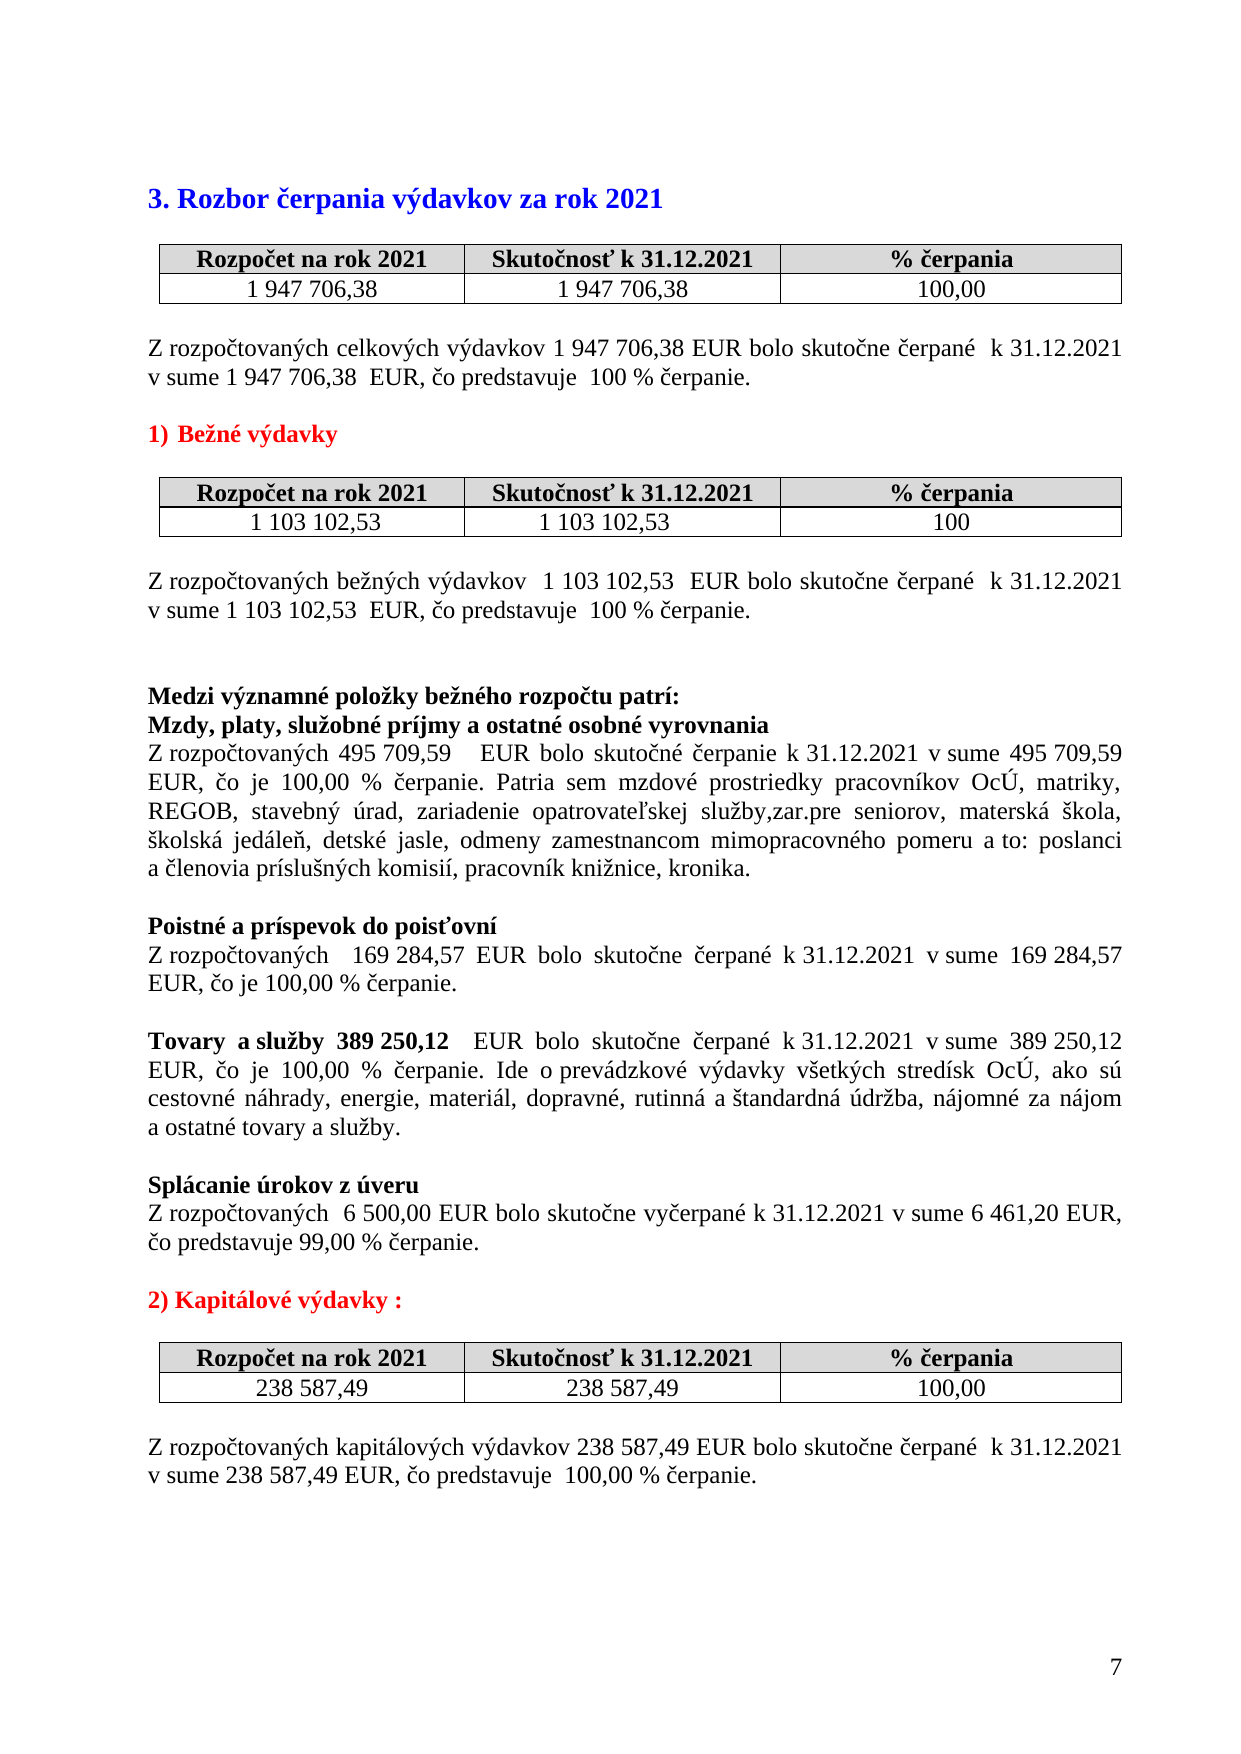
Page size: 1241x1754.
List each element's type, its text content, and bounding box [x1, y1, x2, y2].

table_cell 100,00 [781, 274, 1121, 303]
list Bežné výdavky [148, 419, 1122, 448]
text 3. Rozbor čerpania výdavkov za rok 2021 [148, 181, 1122, 215]
table_cell 1 947 706,38 [160, 274, 464, 303]
text Z rozpočtovaných 169 284,57 EUR bolo skutočne čerpané k 31.12.2021 v sume 169 284,57 EUR, čo je 100,00 % čerpanie. [148, 940, 1122, 997]
text Z rozpočtovaných 6 500,00 EUR bolo skutočne vyčerpané k 31.12.2021 v sume 6 461,20 EUR, čo predstavuje 99,00 % čerpanie. [148, 1198, 1122, 1256]
text Z rozpočtovaných celkových výdavkov 1 947 706,38 EUR bolo skutočne čerpané k 31.12.2021 v sume 1 947 706,38 EUR, čo predstavuje 100 % čerpanie. [148, 333, 1122, 390]
text Z rozpočtovaných bežných výdavkov 1 103 102,53 EUR bolo skutočne čerpané k 31.12.2021 v sume 1 103 102,53 EUR, čo predstavuje 100 % čerpanie. [148, 566, 1122, 623]
text Splácanie úrokov z úveru [148, 1170, 1122, 1198]
table_header Skutočnosť k 31.12.2021 [465, 245, 780, 273]
text Mzdy, platy, služobné príjmy a ostatné osobné vyrovnania [148, 710, 1122, 738]
table_header % čerpania [781, 245, 1121, 273]
table_header % čerpania [781, 478, 1121, 506]
table_header Rozpočet na rok 2021 [160, 478, 464, 506]
text 2) Kapitálové výdavky : [148, 1285, 1122, 1313]
table_header Rozpočet na rok 2021 [160, 245, 464, 273]
text Z rozpočtovaných kapitálových výdavkov 238 587,49 EUR bolo skutočne čerpané k 31.12.2021 v sume 238 587,49 EUR, čo predstavuje 100,00 % čerpanie. [148, 1432, 1122, 1489]
text Z rozpočtovaných 495 709,59 EUR bolo skutočné čerpanie k 31.12.2021 v sume 495 709,59 EUR, čo je 100,00 % čerpanie. Patria sem mzdové prostriedky pracovníkov OcÚ, matriky, REGOB, stavebný úrad, zariadenie opatrovateľskej služby,zar.pre seniorov, materská škola, školská jedáleň, detské jasle, odmeny zamestnancom mimopracovného pomeru a to: poslanci a členovia príslušných komisií, pracovník knižnice, kronika. [148, 738, 1122, 882]
text Tovary a služby 389 250,12 EUR bolo skutočne čerpané k 31.12.2021 v sume 389 250,12 EUR, čo je 100,00 % čerpanie. Ide o prevádzkové výdavky všetkých stredísk OcÚ, ako sú cestovné náhrady, energie, materiál, dopravné, rutinná a štandardná údržba, nájomné za nájom a ostatné tovary a služby. [148, 1026, 1122, 1141]
table_cell 1 947 706,38 [465, 274, 780, 303]
text Poistné a príspevok do poisťovní [148, 911, 1122, 940]
table_header Skutočnosť k 31.12.2021 [465, 1343, 780, 1372]
table_cell 100 [781, 508, 1121, 536]
table_cell 1 103 102,53 [465, 508, 780, 536]
table_cell 238 587,49 [160, 1373, 464, 1402]
table_header % čerpania [781, 1343, 1121, 1372]
table_header Rozpočet na rok 2021 [160, 1343, 464, 1372]
table_cell 238 587,49 [465, 1373, 780, 1402]
table_header Skutočnosť k 31.12.2021 [465, 478, 780, 506]
table_cell 1 103 102,53 [160, 508, 464, 536]
text Medzi významné položky bežného rozpočtu patrí: [148, 681, 1122, 710]
table_cell 100,00 [781, 1373, 1121, 1402]
